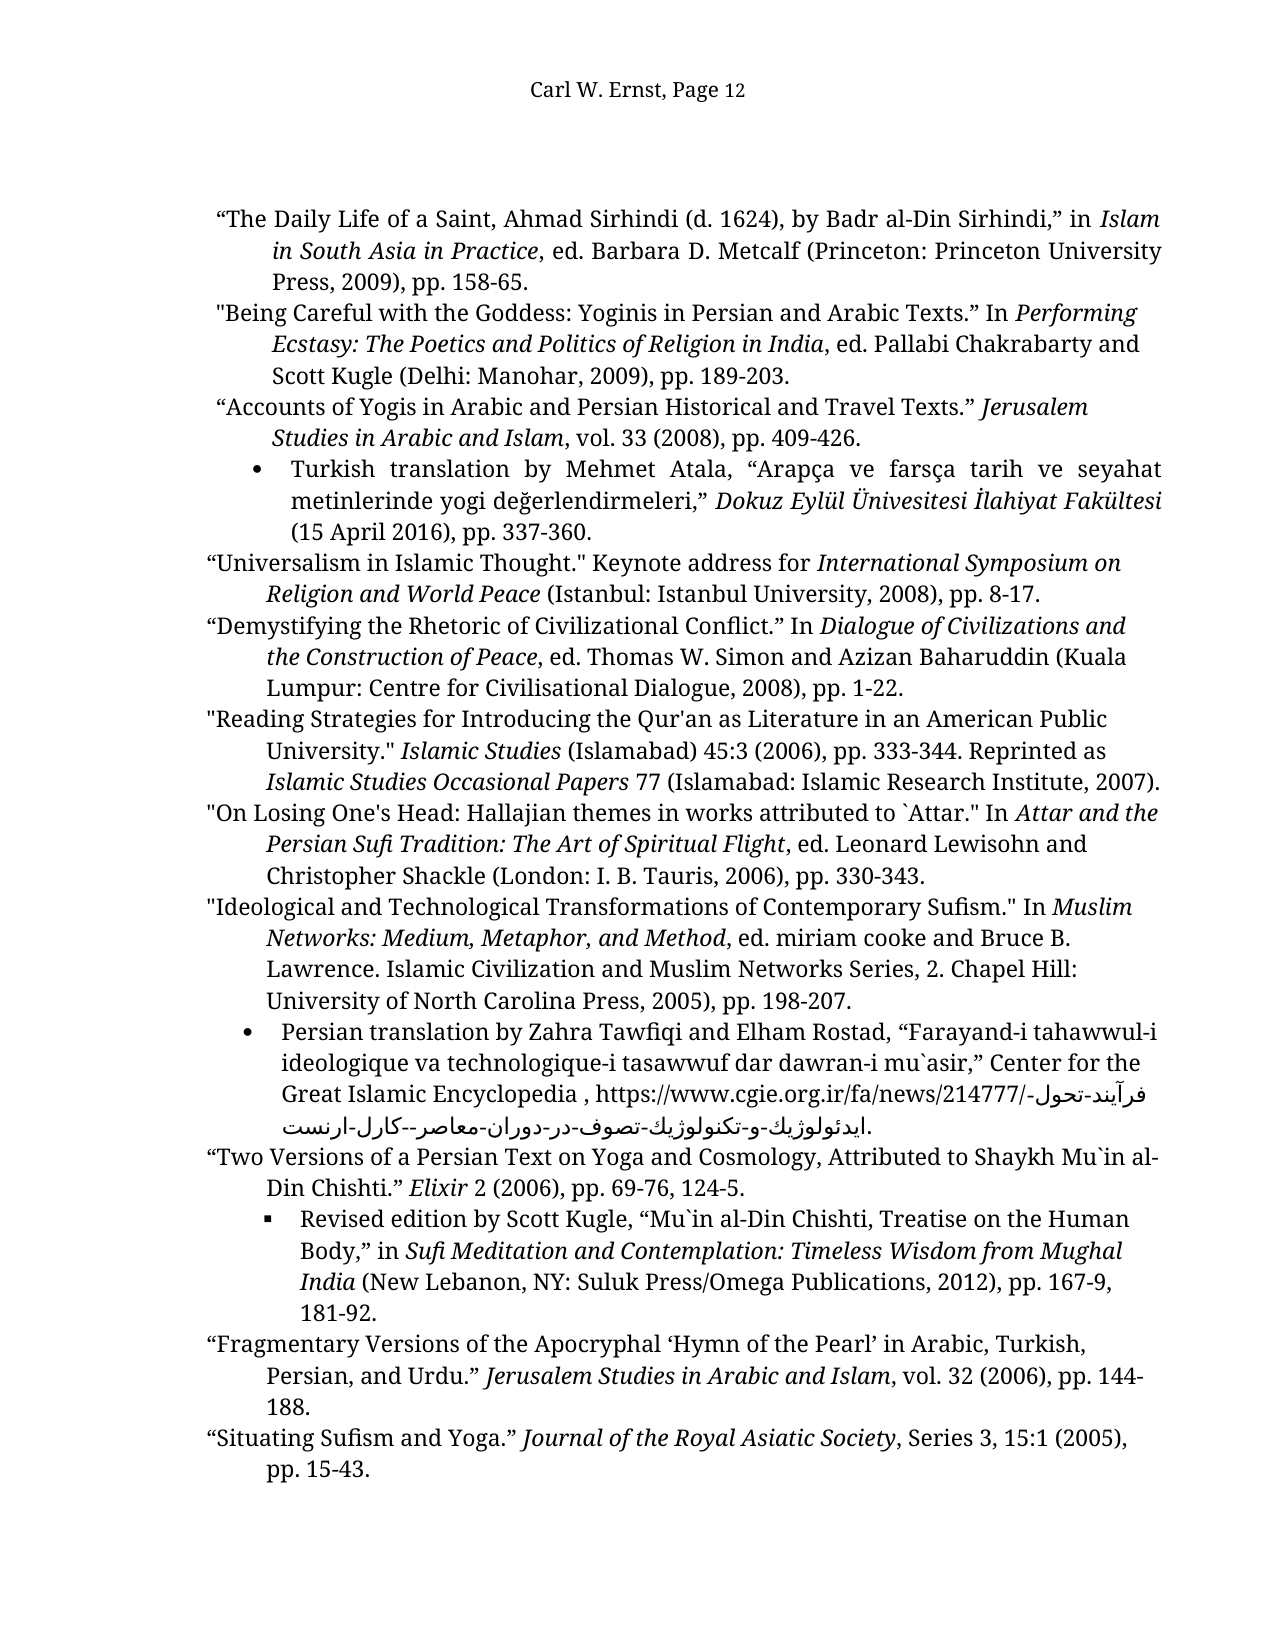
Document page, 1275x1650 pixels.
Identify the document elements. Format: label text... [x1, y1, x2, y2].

list Turkish translation by Mehmet Atala, “Arapça ve farsça tarih ve seyahat metinlerinde yogi değerlendirmeleri,” Dokuz Eylül Ünivesitesi İlahiyat Fakültesi (15 April 2016), pp. 337-360. [253, 453, 1162, 547]
list Revised edition by Scott Kugle, “Mu`in al-Din Chishti, Treatise on the Human Body,” in Sufi Meditation and Contemplation: Timeless Wisdom from Mughal India (New Lebanon, NY: Suluk Press/Omega Publications, 2012), pp. 167-9, 181-92. [262, 1203, 1162, 1328]
text “The Daily Life of a Saint, Ahmad Sirhindi (d. 1624), by Badr al-Din Sirhindi,” in Islam in South Asia in Practice, ed. Barbara D. Metcalf (Princeton: Princeton University Press, 2009), pp. 158-65. [216, 203, 1162, 297]
text “Fragmentary Versions of the Apocryphal ‘Hymn of the Pearl’ in Arabic, Turkish, Persian, and Urdu.” Jerusalem Studies in Arabic and Islam, vol. 32 (2006), pp. 144-188. [206, 1328, 1162, 1422]
text “Universalism in Islamic Thought." Keynote address for International Symposium on Religion and World Peace (Istanbul: Istanbul University, 2008), pp. 8-17. [206, 547, 1162, 610]
list Persian translation by Zahra Tawfiqi and Elham Rostad, “Farayand-i tahawwul-i ideologique va technologique-i tasawwuf dar dawran-i mu`asir,” Center for the Great Islamic Encyclopedia , https://www.cgie.org.ir/fa/news/214777/فرآیند-تحول-ایدئولوژیك-و-تکنولوژیك-تصوف-در-دوران-معاصر--کارل-ارنست. [244, 1016, 1162, 1141]
text “Situating Sufism and Yoga.” Journal of the Royal Asiatic Society, Series 3, 15:1 (2005), pp. 15-43. [206, 1422, 1162, 1485]
text “Demystifying the Rhetoric of Civilizational Conflict.” In Dialogue of Civilizations and the Construction of Peace, ed. Thomas W. Simon and Azizan Baharuddin (Kuala Lumpur: Centre for Civilisational Dialogue, 2008), pp. 1-22. [206, 610, 1162, 703]
text “Two Versions of a Persian Text on Yoga and Cosmology, Attributed to Shaykh Mu`in al-Din Chishti.” Elixir 2 (2006), pp. 69-76, 124-5. [206, 1141, 1162, 1203]
text “Accounts of Yogis in Arabic and Persian Historical and Travel Texts.” Jerusalem Studies in Arabic and Islam, vol. 33 (2008), pp. 409-426. [216, 391, 1162, 453]
text "Being Careful with the Goddess: Yoginis in Persian and Arabic Texts.” In Performing Ecstasy: The Poetics and Politics of Religion in India, ed. Pallabi Chakrabarty and Scott Kugle (Delhi: Manohar, 2009), pp. 189-203. [216, 297, 1162, 391]
text "On Losing One's Head: Hallajian themes in works attributed to `Attar." In Attar and the Persian Sufi Tradition: The Art of Spiritual Flight, ed. Leonard Lewisohn and Christopher Shackle (London: I. B. Tauris, 2006), pp. 330-343. [206, 797, 1162, 891]
text "Ideological and Technological Transformations of Contemporary Sufism." In Muslim Networks: Medium, Metaphor, and Method, ed. miriam cooke and Bruce B. Lawrence. Islamic Civilization and Muslim Networks Series, 2. Chapel Hill: University of North Carolina Press, 2005), pp. 198-207. [206, 891, 1162, 1016]
text "Reading Strategies for Introducing the Qur'an as Literature in an American Public University." Islamic Studies (Islamabad) 45:3 (2006), pp. 333-344. Reprinted as Islamic Studies Occasional Papers 77 (Islamabad: Islamic Research Institute, 2007). [206, 703, 1162, 797]
